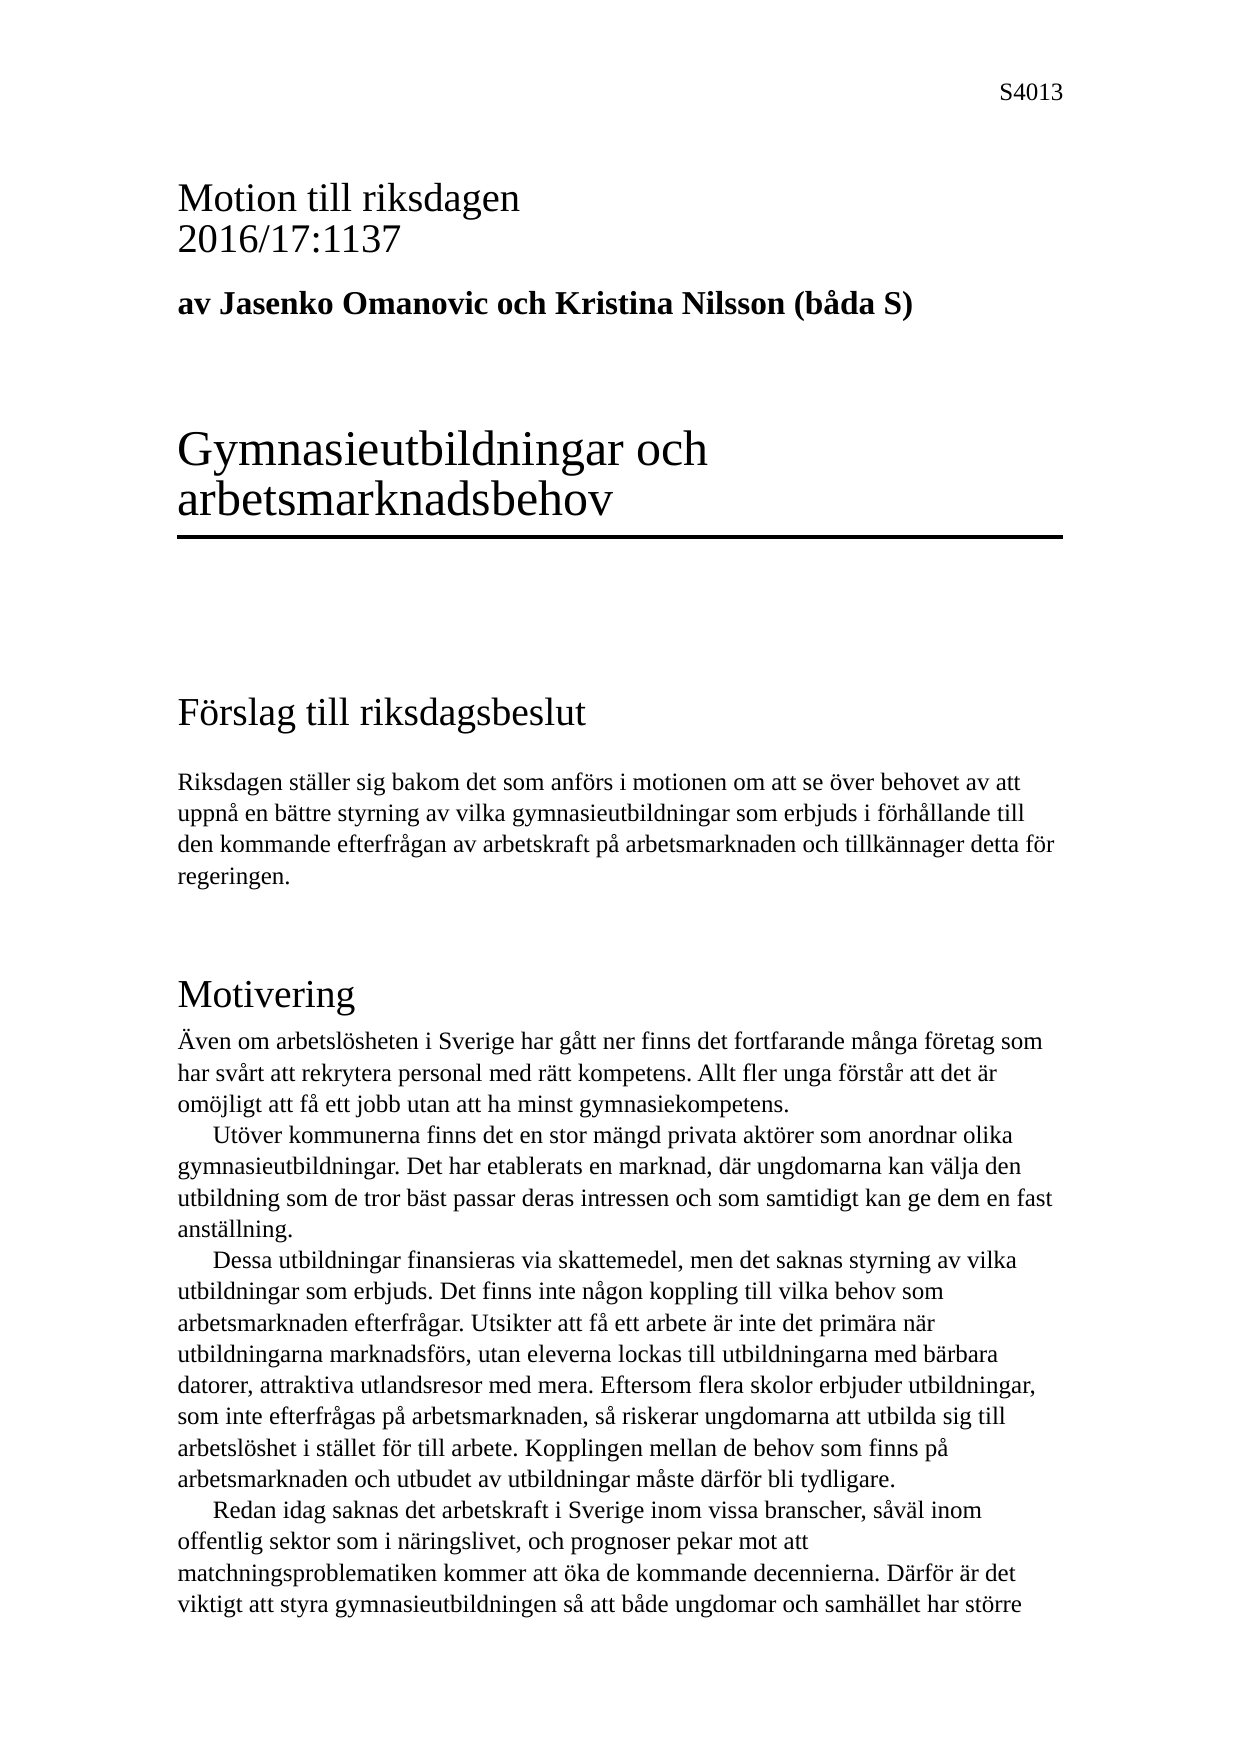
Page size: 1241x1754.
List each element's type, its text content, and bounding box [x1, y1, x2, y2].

text Dessa utbildningar finansieras via skattemedel, men det saknas styrning av vilka utbildningar som erbjuds. Det finns inte någon koppling till vilka behov som arbetsmarknaden efterfrågar. Utsikter att få ett arbete är inte det primära när utbildningarna marknadsförs, utan eleverna lockas till utbildningarna med bärbara datorer, attraktiva utlandsresor med mera. Eftersom flera skolor erbjuder utbildningar, som inte efterfrågas på arbetsmarknaden, så riskerar ungdomarna att utbilda sig till arbetslöshet i stället för till arbete. Kopplingen mellan de behov som finns på arbetsmarknaden och utbudet av utbildningar måste därför bli tydligare. [177, 1243, 1063, 1493]
text Även om arbetslösheten i Sverige har gått ner finns det fortfarande många företag som har svårt att rekrytera personal med rätt kompetens. Allt fler unga förstår att det är omöjligt att få ett jobb utan att ha minst gymnasiekompetens. [177, 1024, 1063, 1118]
text Utöver kommunerna finns det en stor mängd privata aktörer som anordnar olika gymnasieutbildningar. Det har etablerats en marknad, där ungdomarna kan välja den utbildning som de tror bäst passar deras intressen och som samtidigt kan ge dem en fast anställning. [177, 1118, 1063, 1243]
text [177, 1493, 1063, 1618]
subtitle Motivering [177, 975, 1063, 1016]
